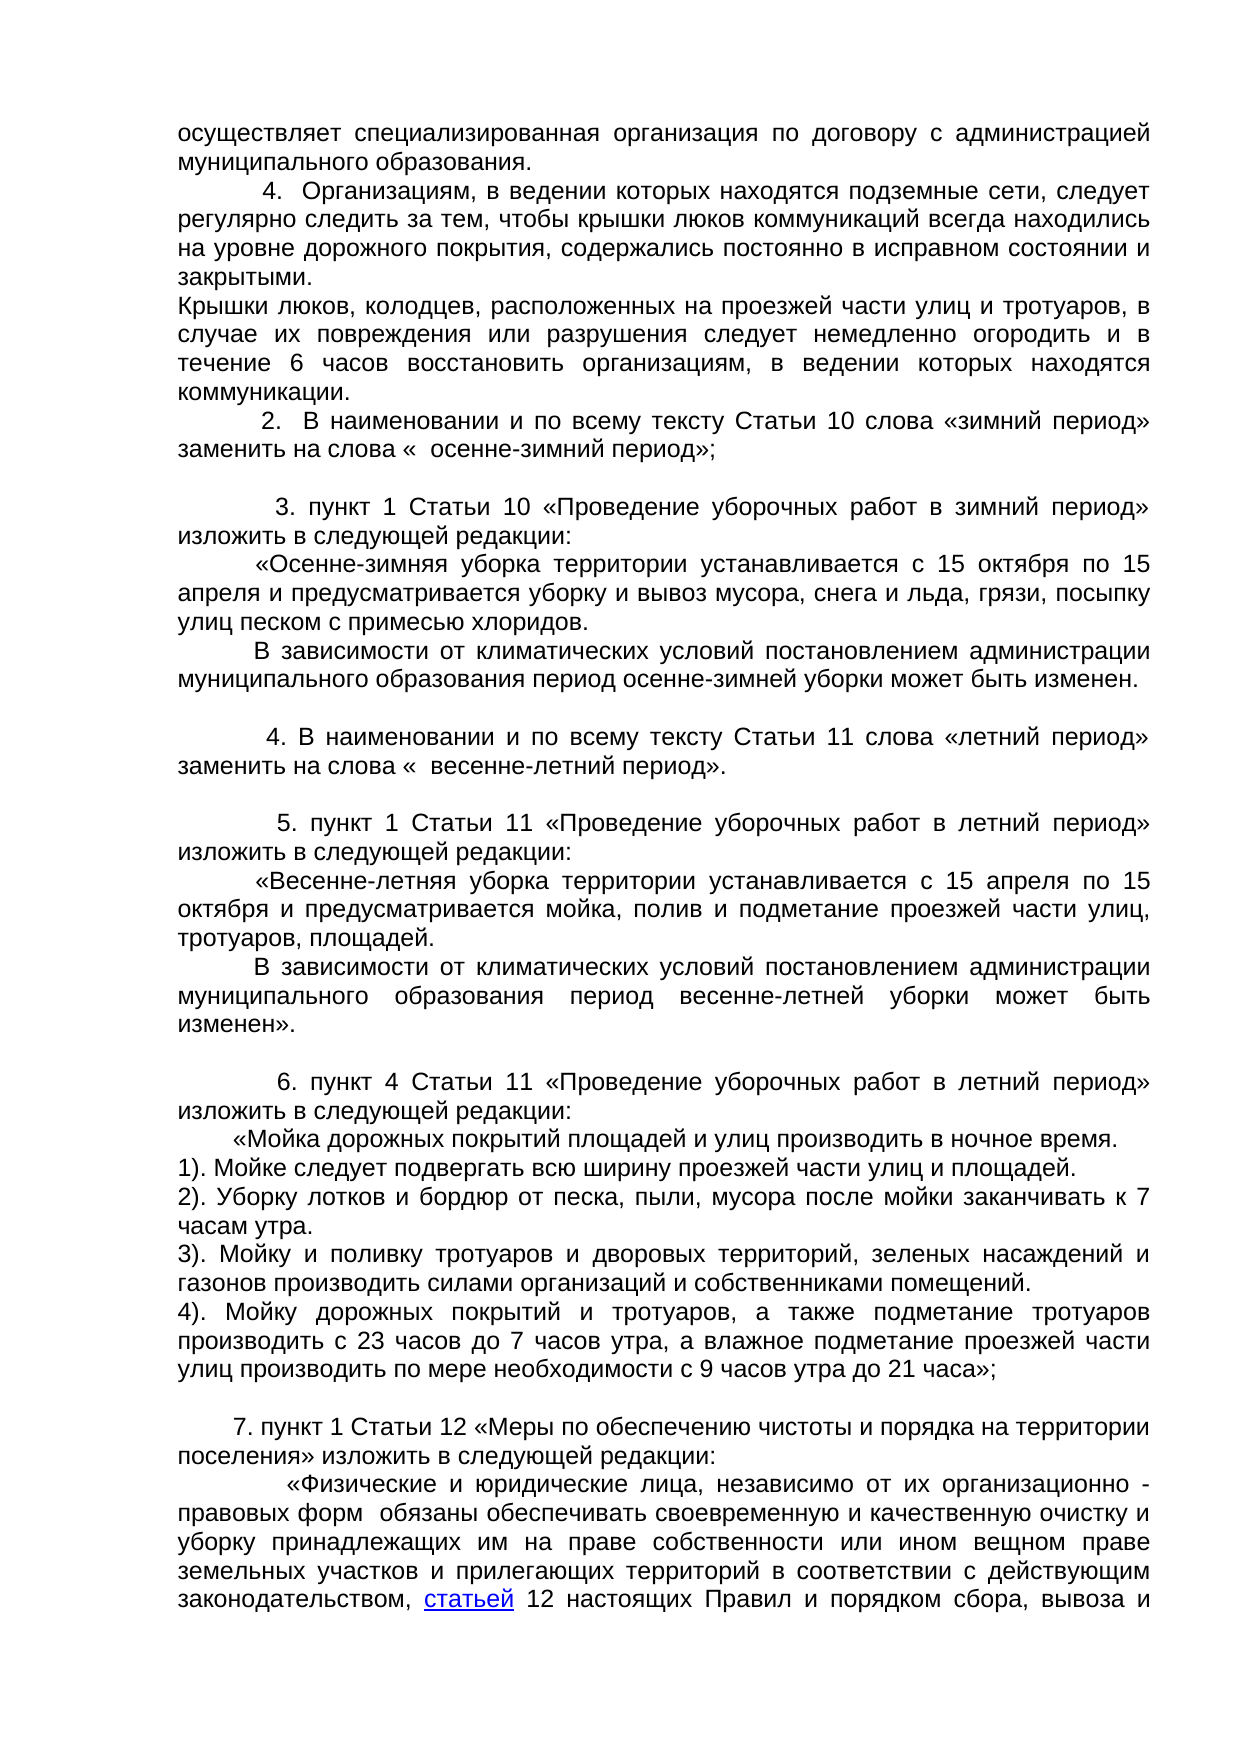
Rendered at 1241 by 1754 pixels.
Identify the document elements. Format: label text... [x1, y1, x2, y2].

text 4. В наименовании и по всему тексту Статьи 11 слова «летний период» заменить на слова « весенне-летний период». [177, 722, 1152, 779]
text 7. пункт 1 Статьи 12 «Меры по обеспечению чистоты и порядка на территории поселения» изложить в следующей редакции: [177, 1412, 1152, 1469]
text «Осенне-зимняя уборка территории устанавливается с 15 октября по 15 апреля и предусматривается уборку и вывоз мусора, снега и льда, грязи, посыпку улиц песком с примесью хлоридов. [177, 549, 1152, 636]
text 2). Уборку лотков и бордюр от песка, пыли, мусора после мойки заканчивать к 7 часам утра. [177, 1182, 1152, 1239]
text 6. пункт 4 Статьи 11 «Проведение уборочных работ в летний период» изложить в следующей редакции: [177, 1067, 1152, 1124]
text 1). Мойке следует подвергать всю ширину проезжей части улиц и площадей. [177, 1153, 1152, 1182]
text Крышки люков, колодцев, расположенных на проезжей части улиц и тротуаров, в случае их повреждения или разрушения следует немедленно огородить и в течение 6 часов восстановить организациям, в ведении которых находятся коммуникации. [177, 291, 1152, 406]
text 3). Мойку и поливку тротуаров и дворовых территорий, зеленых насаждений и газонов производить силами организаций и собственниками помещений. [177, 1239, 1152, 1297]
text В зависимости от климатических условий постановлением администрации муниципального образования период весенне-летней уборки может быть изменен». [177, 952, 1152, 1038]
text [177, 1469, 1152, 1613]
text 4). Мойку дорожных покрытий и тротуаров, а также подметание тротуаров производить с 23 часов до 7 часов утра, а влажное подметание проезжей части улиц производить по мере необходимости с 9 часов утра до 21 часа»; [177, 1297, 1152, 1383]
text «Мойка дорожных покрытий площадей и улиц производить в ночное время. [177, 1124, 1152, 1153]
text 4. Организациям, в ведении которых находятся подземные сети, следует регулярно следить за тем, чтобы крышки люков коммуникаций всегда находились на уровне дорожного покрытия, содержались постоянно в исправном состоянии и закрытыми. [177, 176, 1152, 291]
text 2. В наименовании и по всему тексту Статьи 10 слова «зимний период» заменить на слова « осенне-зимний период»; [177, 406, 1152, 463]
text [177, 118, 1152, 176]
text 5. пункт 1 Статьи 11 «Проведение уборочных работ в летний период» изложить в следующей редакции: [177, 808, 1152, 866]
text В зависимости от климатических условий постановлением администрации муниципального образования период осенне-зимней уборки может быть изменен. [177, 636, 1152, 693]
text «Весенне-летняя уборка территории устанавливается с 15 апреля по 15 октября и предусматривается мойка, полив и подметание проезжей части улиц, тротуаров, площадей. [177, 866, 1152, 952]
text 3. пункт 1 Статьи 10 «Проведение уборочных работ в зимний период» изложить в следующей редакции: [177, 492, 1152, 549]
